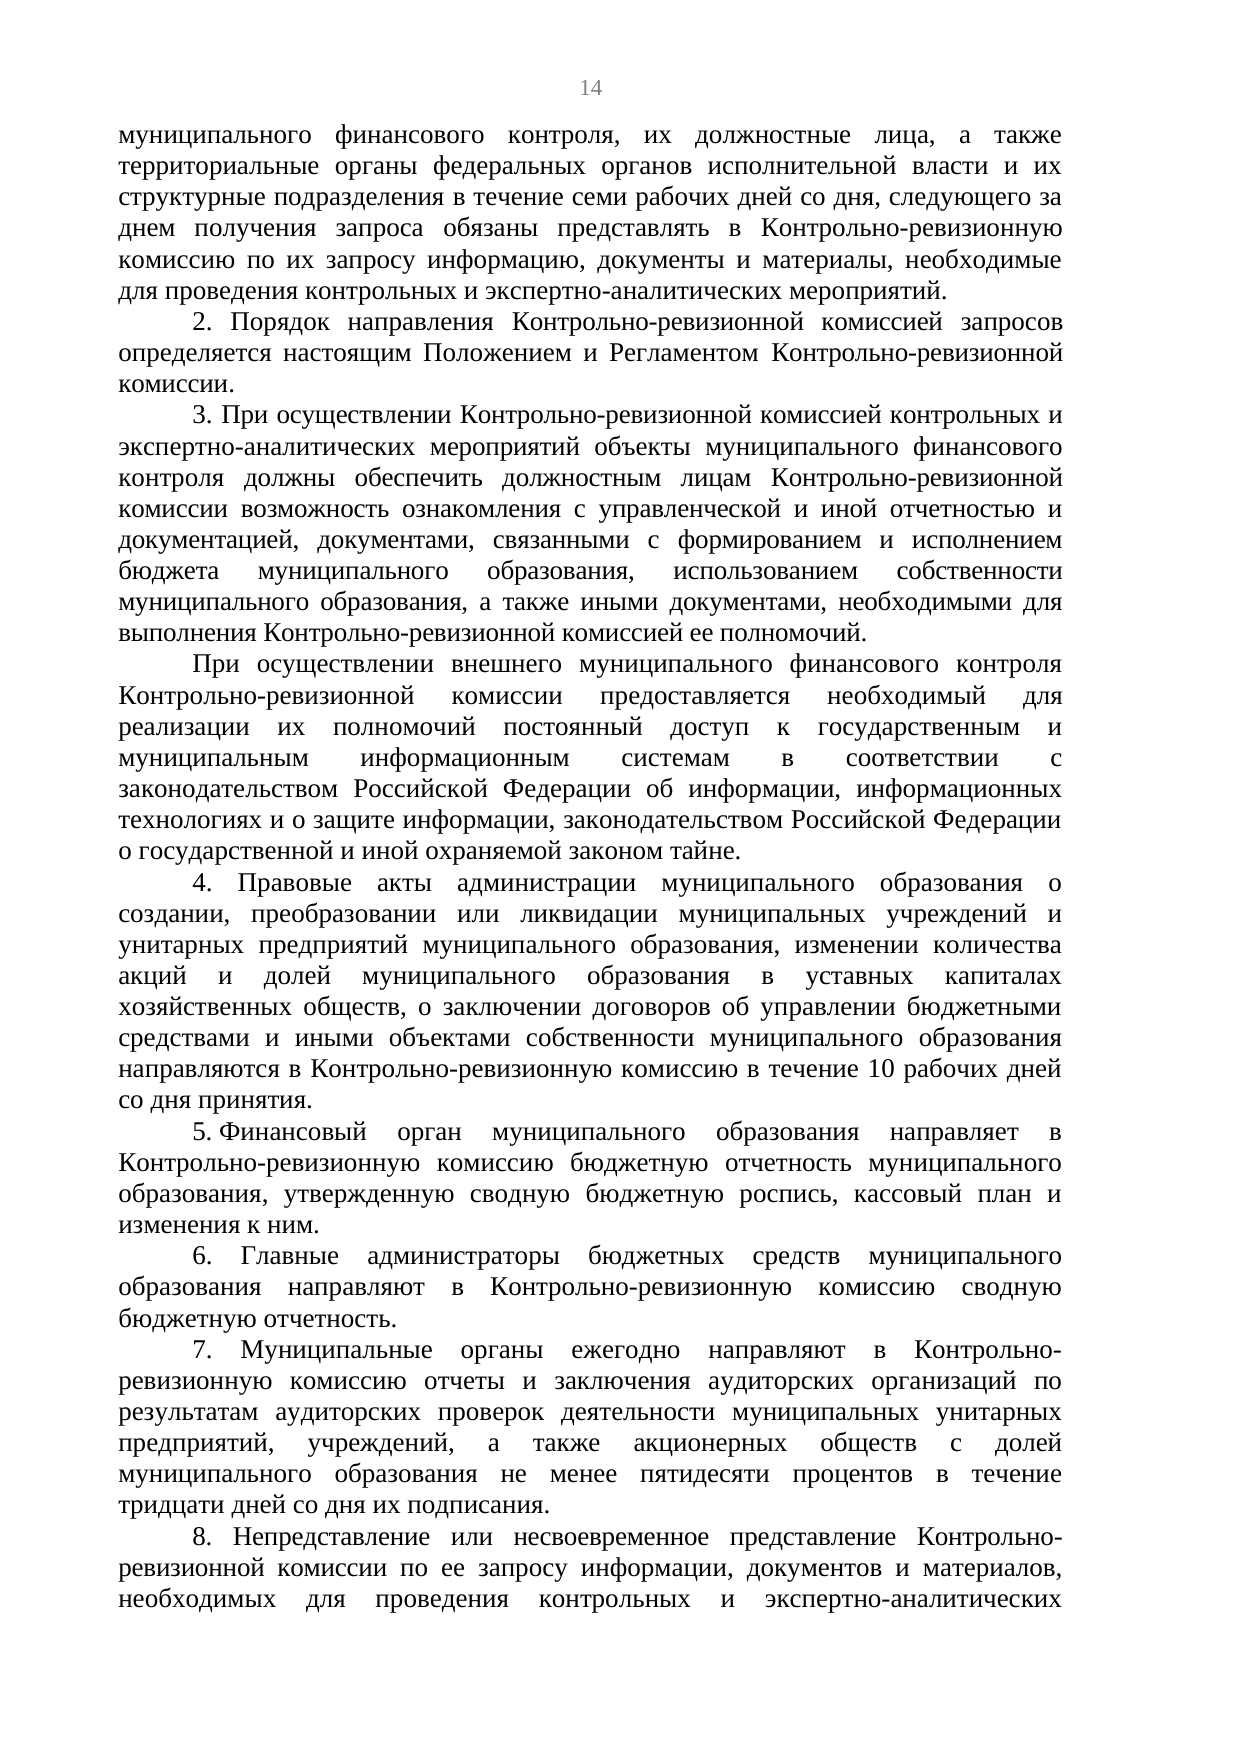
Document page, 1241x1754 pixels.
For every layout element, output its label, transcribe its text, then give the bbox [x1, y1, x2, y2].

text 6. Главные администраторы бюджетных средств муниципального образования направляют в Контрольно-ревизионную комиссию сводную бюджетную отчетность. [118, 1239, 1063, 1333]
text 4. Правовые акты администрации муниципального образования о создании, преобразовании или ликвидации муниципальных учреждений и унитарных предприятий муниципального образования, изменении количества акций и долей муниципального образования в уставных капиталах хозяйственных обществ, о заключении договоров об управлении бюджетными средствами и иными объектами собственности муниципального образования направляются в Контрольно-ревизионную комиссию в течение 10 рабочих дней со дня принятия. [118, 866, 1063, 1115]
text При осуществлении внешнего муниципального финансового контроля Контрольно-ревизионной комиссии предоставляется необходимый для реализации их полномочий постоянный доступ к государственным и муниципальным информационным системам в соответствии с законодательством Российской Федерации об информации, информационных технологиях и о защите информации, законодательством Российской Федерации о государственной и иной охраняемой законом тайне. [118, 648, 1063, 866]
text 5. Финансовый орган муниципального образования направляет в Контрольно-ревизионную комиссию бюджетную отчетность муниципального образования, утвержденную сводную бюджетную роспись, кассовый план и изменения к ним. [118, 1115, 1063, 1239]
text 2. Порядок направления Контрольно-ревизионной комиссией запросов определяется настоящим Положением и Регламентом Контрольно-ревизионной комиссии. [118, 305, 1063, 398]
text 7. Муниципальные органы ежегодно направляют в Контрольно-ревизионную комиссию отчеты и заключения аудиторских организаций по результатам аудиторских проверок деятельности муниципальных унитарных предприятий, учреждений, а также акционерных обществ с долей муниципального образования не менее пятидесяти процентов в течение тридцати дней со дня их подписания. [118, 1333, 1063, 1520]
text 3. При осуществлении Контрольно-ревизионной комиссией контрольных и экспертно-аналитических мероприятий объекты муниципального финансового контроля должны обеспечить должностным лицам Контрольно-ревизионной комиссии возможность ознакомления с управленческой и иной отчетностью и документацией, документами, связанными с формированием и исполнением бюджета муниципального образования, использованием собственности муниципального образования, а также иными документами, необходимыми для выполнения Контрольно-ревизионной комиссией ее полномочий. [118, 398, 1063, 648]
